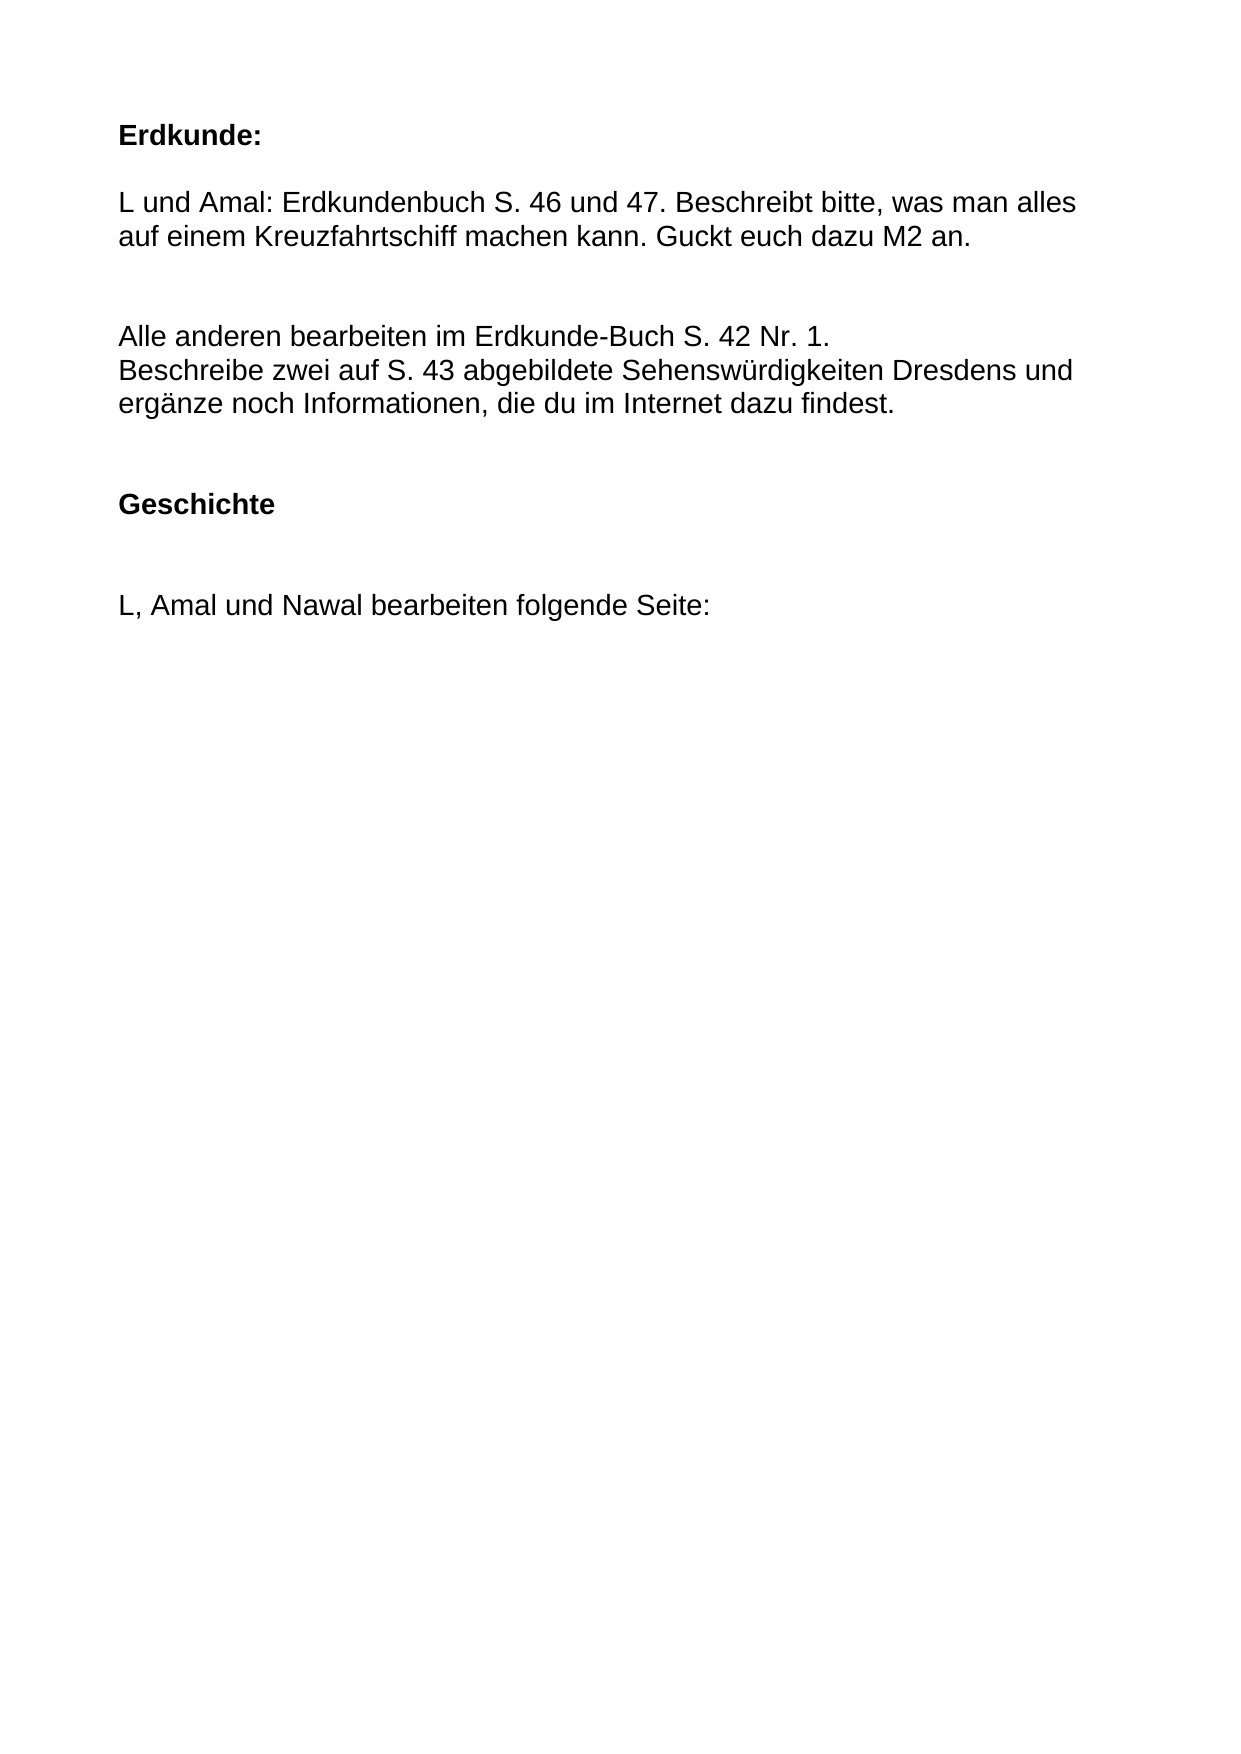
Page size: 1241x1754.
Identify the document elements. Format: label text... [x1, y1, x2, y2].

text L und Amal: Erdkundenbuch S. 46 und 47. Beschreibt bitte, was man alles auf einem Kreuzfahrtschiff machen kann. Guckt euch dazu M2 an. [118, 185, 1122, 252]
text Beschreibe zwei auf S. 43 abgebildete Sehenswürdigkeiten Dresdens und ergänze noch Informationen, die du im Internet dazu findest. [118, 353, 1122, 420]
text Erdkunde: [118, 118, 1122, 152]
text Geschichte [118, 487, 1122, 521]
text L, Amal und Nawal bearbeiten folgende Seite: [118, 588, 1122, 621]
text Alle anderen bearbeiten im Erdkunde-Buch S. 42 Nr. 1. [118, 319, 1122, 353]
